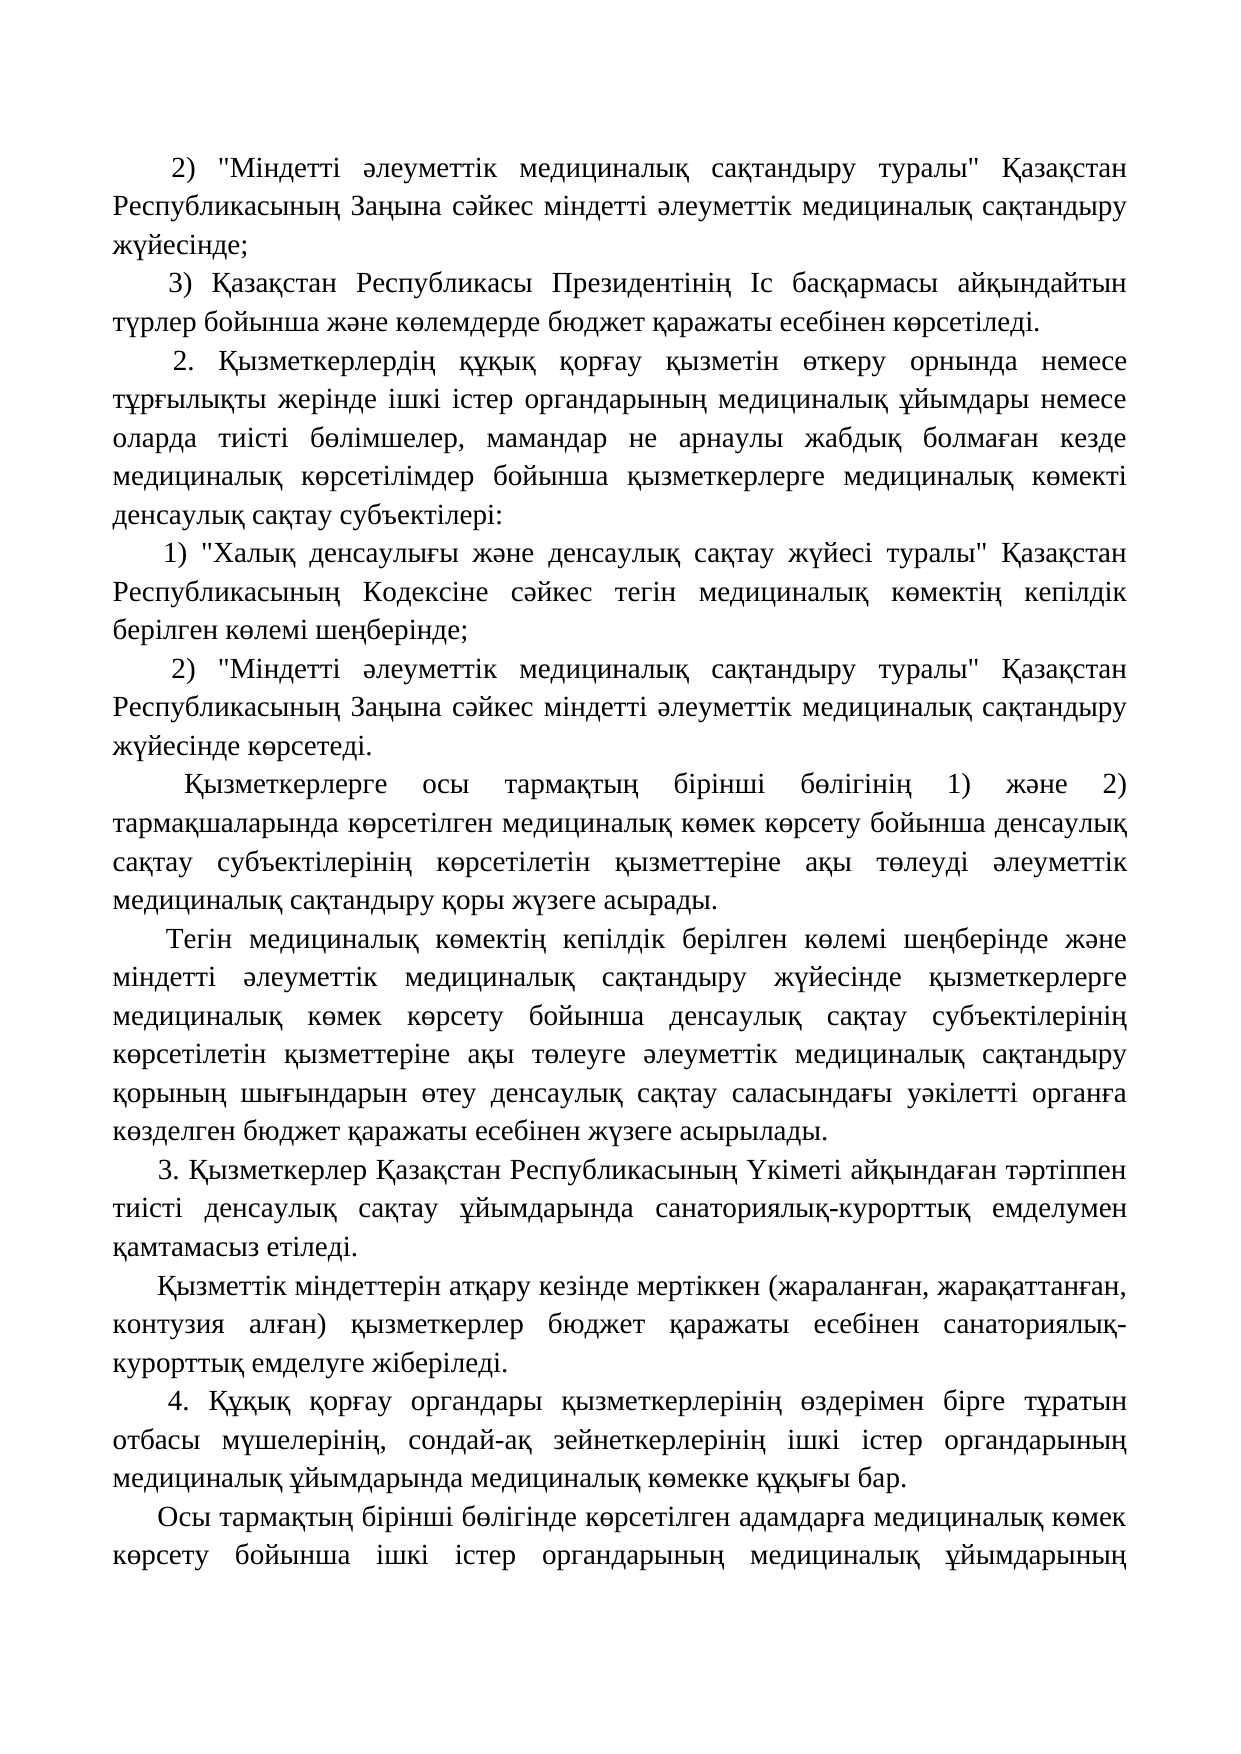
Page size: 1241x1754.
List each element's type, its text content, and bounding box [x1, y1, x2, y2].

text 4. Құқық қорғау органдары қызметкерлерінің өздерімен бірге тұратын отбасы мүшелерінің, сондай-ақ зейнеткерлерінің ішкі істер органдарының медициналық ұйымдарында медициналық көмекке құқығы бар. [112, 1383, 1128, 1494]
text 3) Қазақстан Республикасы Президентінің Іс басқармасы айқындайтын түрлер бойынша және көлемдерде бюджет қаражаты есебінен көрсетіледі. [112, 266, 1128, 338]
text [112, 1499, 1128, 1571]
text 1) "Халық денсаулығы және денсаулық сақтау жүйесі туралы" Қазақстан Республикасының Кодексіне сәйкес тегін медициналық көмектің кепілдік берілген көлемі шеңберінде; [112, 535, 1128, 646]
text Қызметтік міндеттерін атқару кезінде мертіккен (жараланған, жарақаттанған, контузия алған) қызметкерлер бюджет қаражаты есебінен санаториялық-курорттық емделуге жіберіледі. [112, 1268, 1128, 1378]
text 2) "Міндетті әлеуметтік медициналық сақтандыру туралы" Қазақстан Республикасының Заңына сәйкес міндетті әлеуметтік медициналық сақтандыру жүйесінде көрсетеді. [112, 651, 1128, 762]
text Қызметкерлерге осы тармақтың бірінші бөлігінің 1) және 2) тармақшаларында көрсетілген медициналық көмек көрсету бойынша денсаулық сақтау субъектілерінің көрсетілетін қызметтеріне ақы төлеуді әлеуметтік медициналық сақтандыру қоры жүзеге асырады. [112, 767, 1128, 916]
text 2. Қызметкерлердің құқық қорғау қызметін өткеру орнында немесе тұрғылықты жерінде ішкі істер органдарының медициналық ұйымдары немесе оларда тиісті бөлімшелер, мамандар не арнаулы жабдық болмаған кезде медициналық көрсетілімдер бойынша қызметкерлерге медициналық көмекті денсаулық сақтау субъектілері: [112, 343, 1128, 530]
text Тегін медициналық көмектің кепілдік берілген көлемі шеңберінде және міндетті әлеуметтік медициналық сақтандыру жүйесінде қызметкерлерге медициналық көмек көрсету бойынша денсаулық сақтау субъектілерінің көрсетілетін қызметтеріне ақы төлеуге әлеуметтік медициналық сақтандыру қорының шығындарын өтеу денсаулық сақтау саласындағы уәкілетті органға көзделген бюджет қаражаты есебінен жүзеге асырылады. [112, 921, 1128, 1147]
text 2) "Міндетті әлеуметтік медициналық сақтандыру туралы" Қазақстан Республикасының Заңына сәйкес міндетті әлеуметтік медициналық сақтандыру жүйесінде; [112, 150, 1128, 261]
text 3. Қызметкерлер Қазақстан Республикасының Үкіметі айқындаған тәртіппен тиісті денсаулық сақтау ұйымдарында санаториялық-курорттық емделумен қамтамасыз етіледі. [112, 1152, 1128, 1263]
